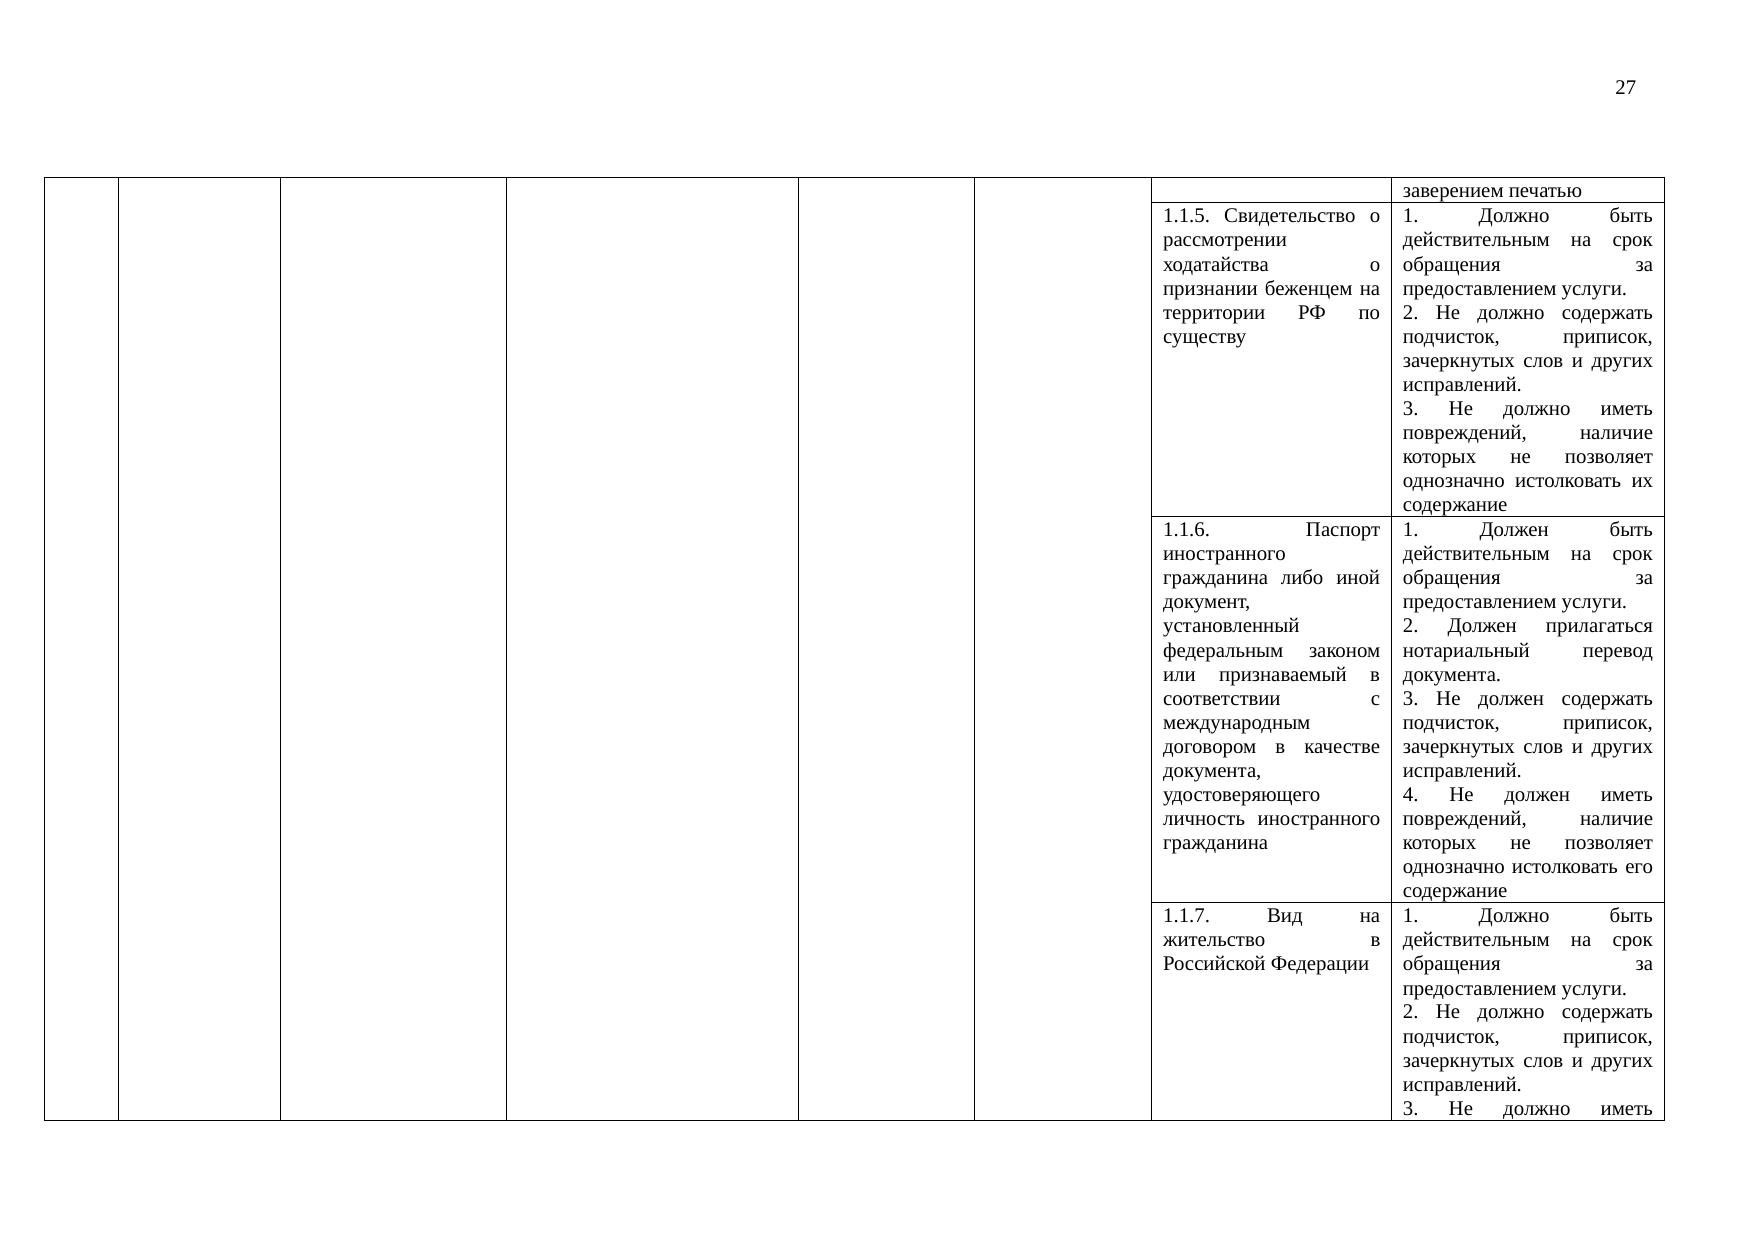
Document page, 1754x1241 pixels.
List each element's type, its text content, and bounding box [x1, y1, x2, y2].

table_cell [1152, 178, 1391, 202]
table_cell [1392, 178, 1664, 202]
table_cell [1392, 903, 1664, 1120]
table_cell 1.1.5. Свидетельство о рассмотрении ходатайства о признании беженцем на территории РФ по существу [1152, 203, 1391, 516]
table_cell 1.1.6. Паспорт иностранного гражданина либо иной документ, установленный федеральным законом или признаваемый в соответствии с международным договором в качестве документа, удостоверяющего личность иностранного гражданина [1152, 517, 1391, 902]
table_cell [1152, 903, 1391, 1120]
table_cell 1. Должен быть действительным на срок обращения за предоставлением услуги. 2. Должен прилагаться нотариальный перевод документа. 3. Не должен содержать подчисток, приписок, зачеркнутых слов и других исправлений. 4. Не должен иметь повреждений, наличие которых не позволяет однозначно истолковать его содержание [1392, 517, 1664, 902]
